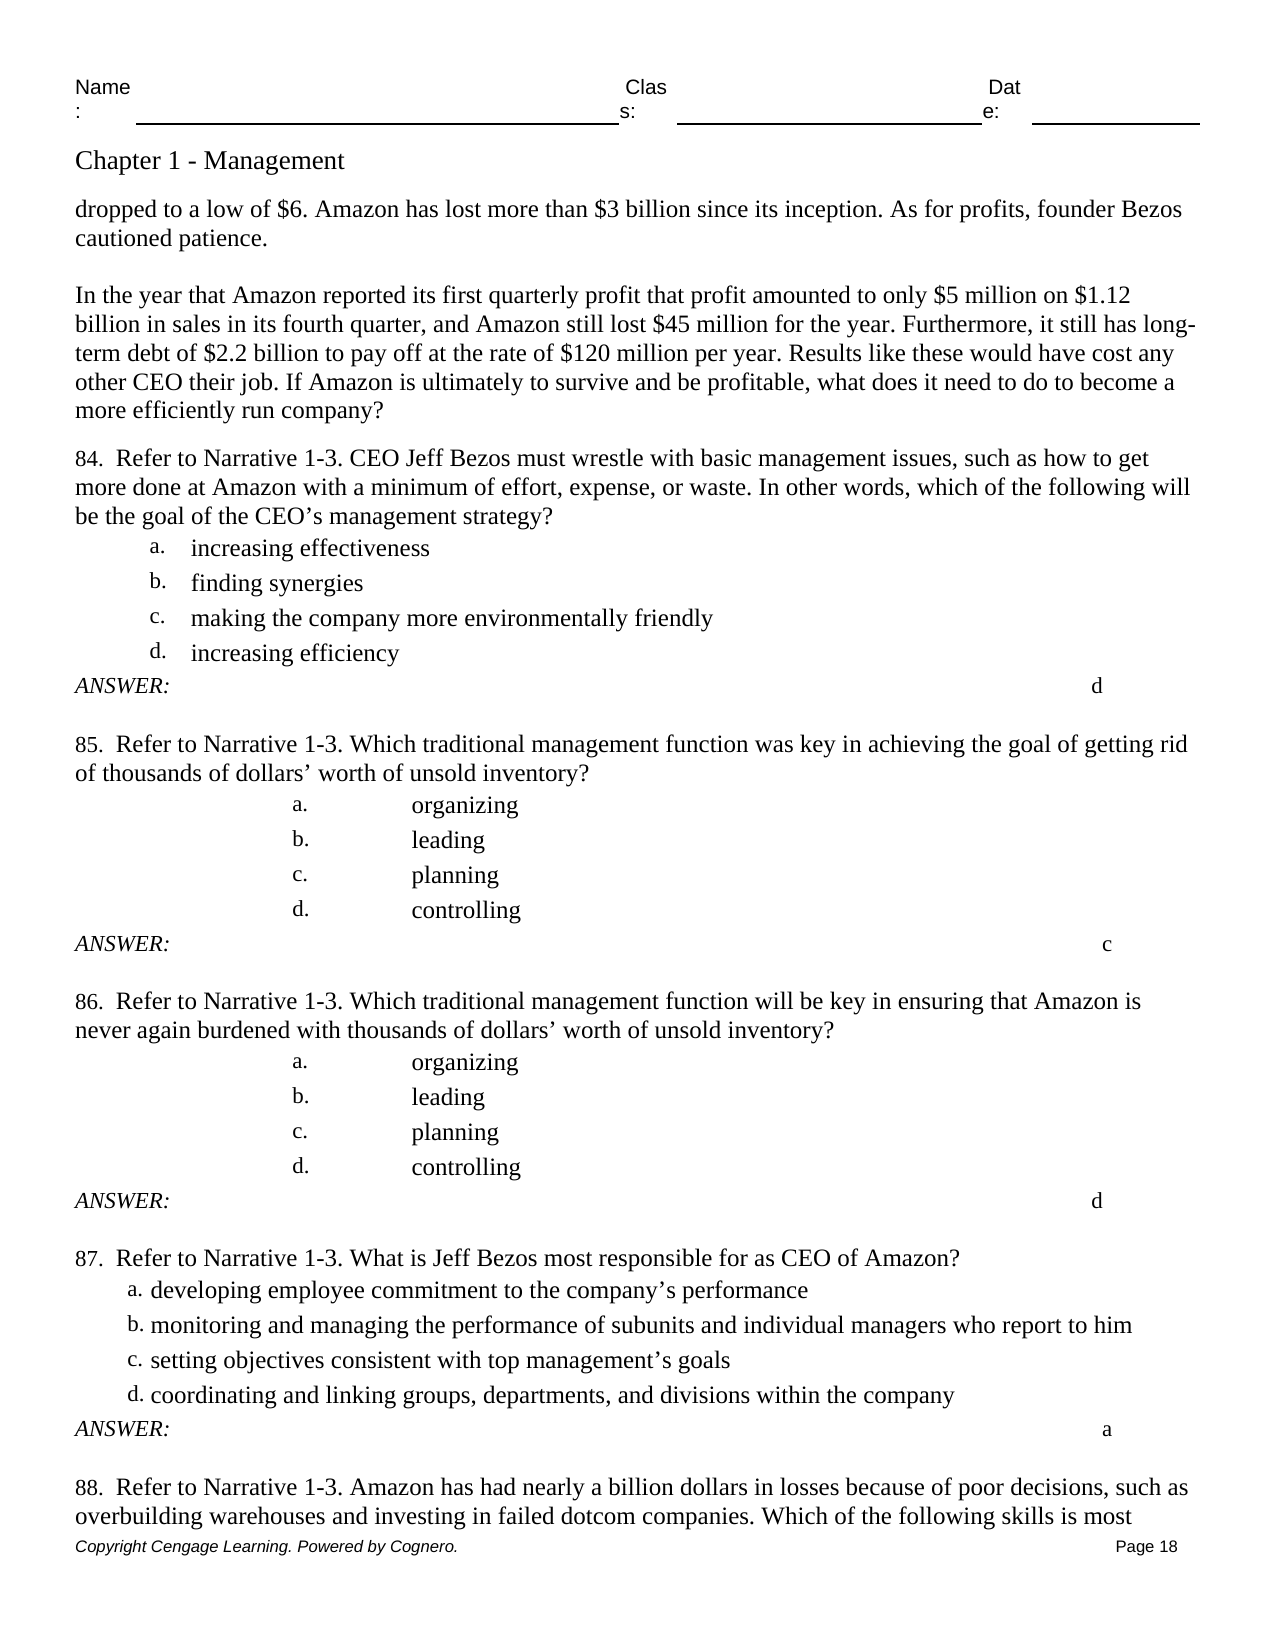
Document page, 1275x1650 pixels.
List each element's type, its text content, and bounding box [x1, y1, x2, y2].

table_header 84. Refer to Narrative 1-3. CEO Jeff Bezos must wrestle with basic management issues, such as how to get more done at Amazon with a minimum of effort, expense, or waste. In other words, which of the following will be the goal of the CEO’s management strategy? [75, 443, 1200, 702]
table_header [75, 1472, 1200, 1529]
table_header 85. Refer to Narrative 1-3. Which traditional management function was key in achieving the goal of getting rid of thousands of dollars’ worth of unsold inventory? [75, 729, 1200, 959]
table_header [75, 194, 1200, 424]
table_header 87. Refer to Narrative 1-3. What is Jeff Bezos most responsible for as CEO of Amazon? [75, 1244, 1200, 1445]
table_header 86. Refer to Narrative 1-3. Which traditional management function will be key in ensuring that Amazon is never again burdened with thousands of dollars’ worth of unsold inventory? [75, 986, 1200, 1217]
